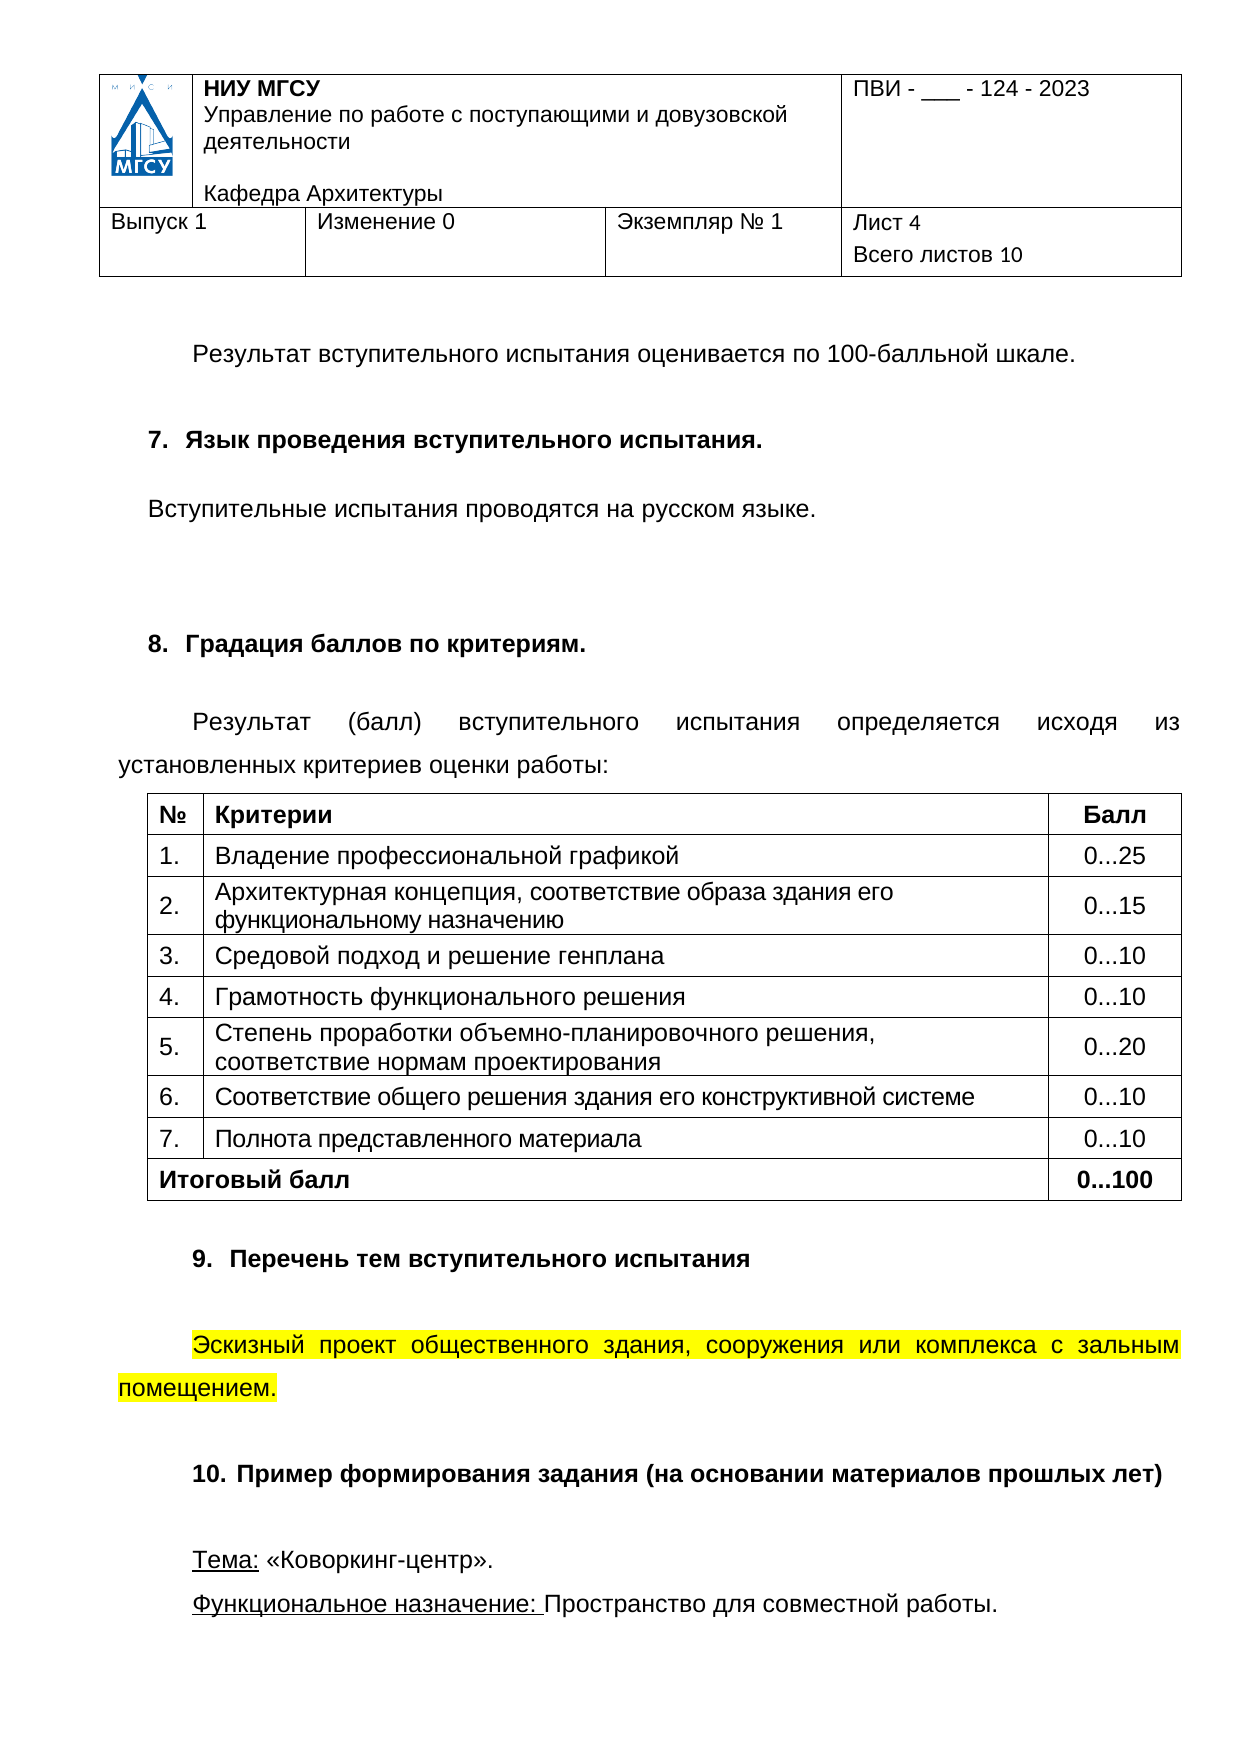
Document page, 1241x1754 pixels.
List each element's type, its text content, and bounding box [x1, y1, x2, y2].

text Вступительные испытания проводятся на русском языке. [118, 494, 1181, 523]
text Функциональное назначение: Пространство для совместной работы. [118, 1589, 1181, 1617]
text Результат (балл) вступительного испытания определяется исходя из установленных критериев оценки работы: [118, 707, 1181, 778]
table_cell 5. [148, 1018, 203, 1075]
table_cell 0...10 [1049, 977, 1181, 1017]
table_cell 6. [148, 1076, 203, 1117]
text Тема: «Коворкинг-центр». [118, 1546, 1181, 1574]
table_header Критерии [204, 794, 1048, 834]
table_cell 7. [148, 1118, 203, 1158]
table_header Балл [1049, 794, 1181, 834]
table_cell 4. [148, 977, 203, 1017]
table_cell Полнота представленного материала [204, 1118, 1048, 1158]
table_cell 0...100 [1049, 1159, 1181, 1199]
table_cell 2. [148, 877, 203, 934]
table_cell 0...10 [1049, 935, 1181, 976]
table_cell Степень проработки объемно-планировочного решения, соответствие нормам проектирования [204, 1018, 1048, 1075]
list Градация баллов по критериям. [148, 629, 1181, 658]
table_cell 0...25 [1049, 835, 1181, 876]
table_cell Итоговый балл [148, 1159, 1048, 1199]
table_cell Соответствие общего решения здания его конструктивной системе [204, 1076, 1048, 1117]
table_cell 0...15 [1049, 877, 1181, 934]
table_header № [148, 794, 203, 834]
text Результат вступительного испытания оценивается по 100-балльной шкале. [118, 339, 1181, 368]
list Пример формирования задания (на основании материалов прошлых лет) [192, 1459, 1181, 1488]
table_cell 3. [148, 935, 203, 976]
table_cell Грамотность функционального решения [204, 977, 1048, 1017]
table_cell 0...10 [1049, 1076, 1181, 1117]
text Эскизный проект общественного здания, сооружения или комплекса с зальным помещением. [118, 1330, 1181, 1402]
table_cell 1. [148, 835, 203, 876]
list Язык проведения вступительного испытания. [148, 425, 1181, 454]
table_cell Владение профессиональной графикой [204, 835, 1048, 876]
list Перечень тем вступительного испытания [192, 1244, 1181, 1272]
table_cell Средовой подход и решение генплана [204, 935, 1048, 976]
picture [111, 75, 173, 176]
table_cell 0...10 [1049, 1118, 1181, 1158]
table_cell 0...20 [1049, 1018, 1181, 1075]
table_cell Архитектурная концепция, соответствие образа здания его функциональному назначению [204, 877, 1048, 934]
